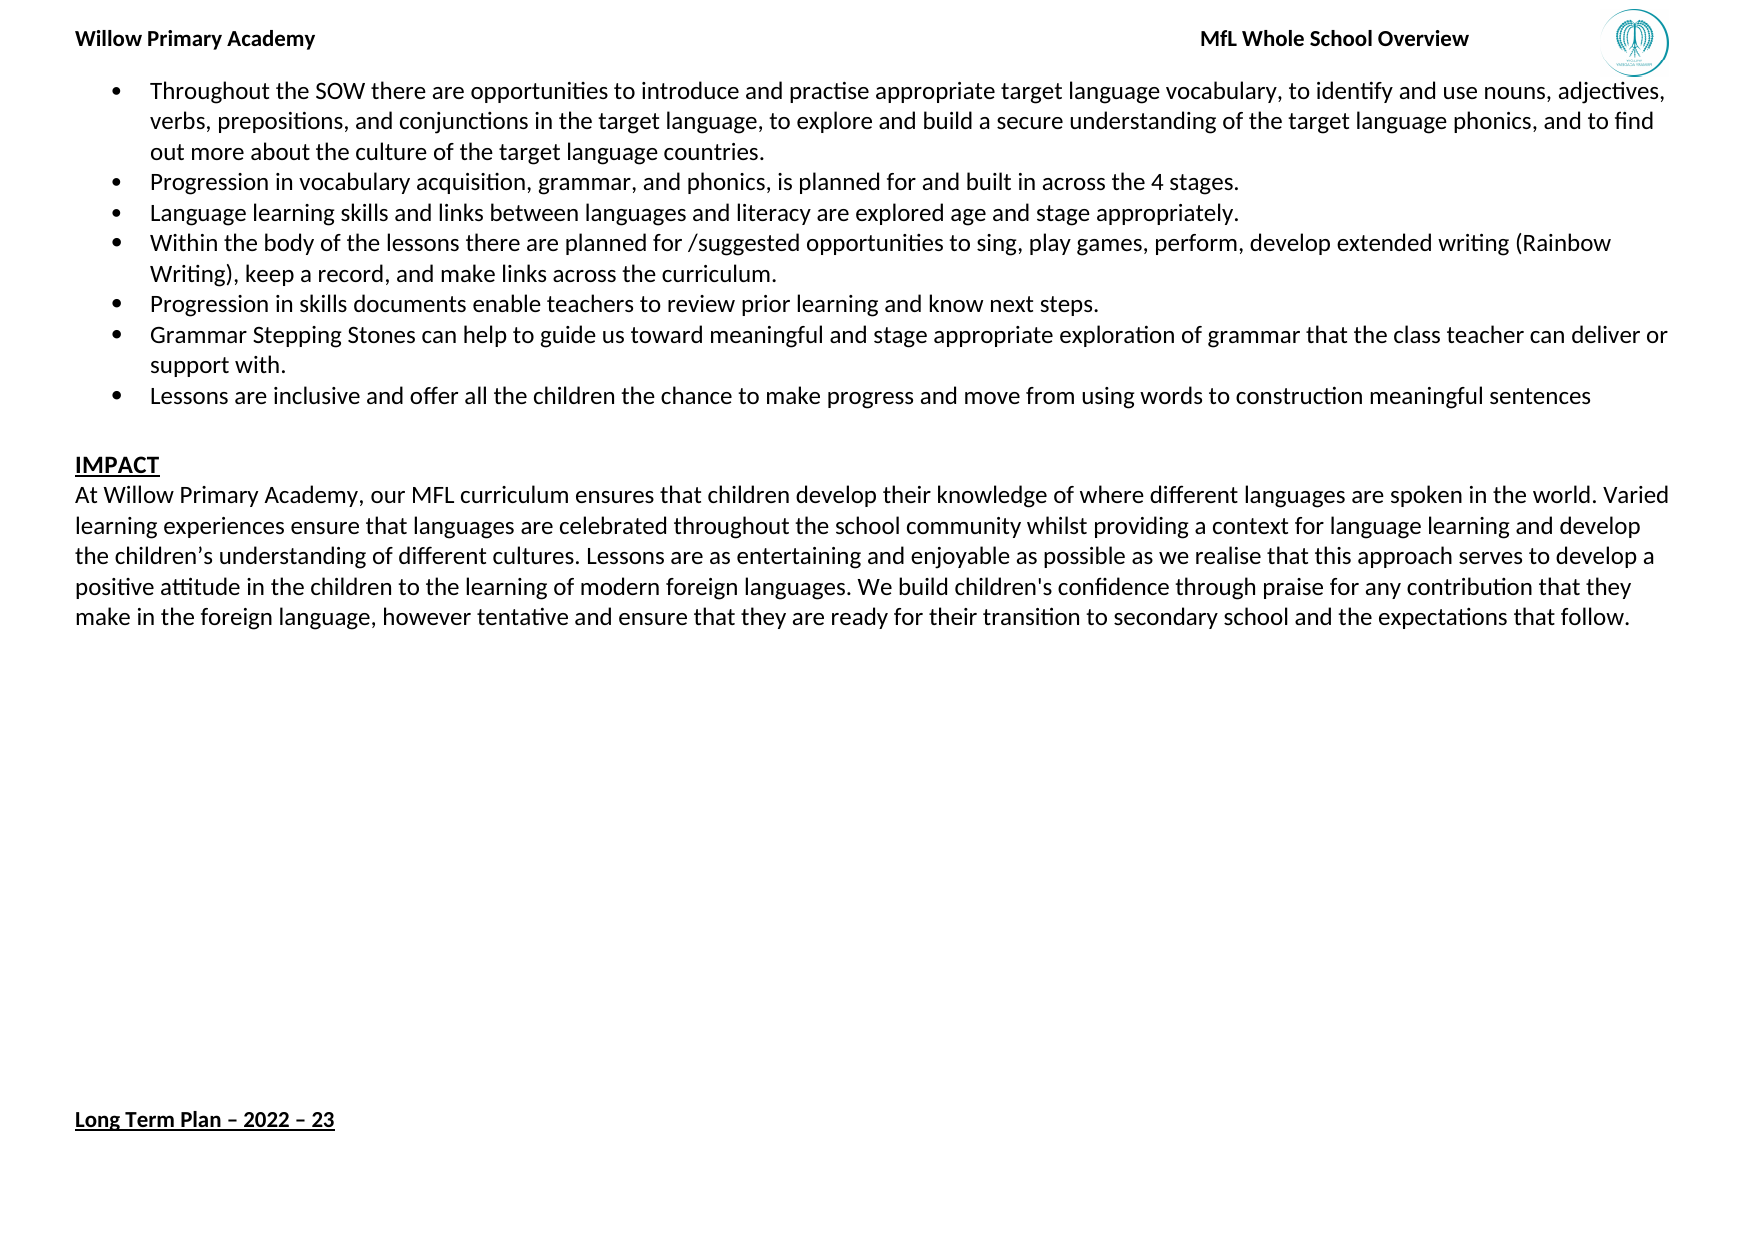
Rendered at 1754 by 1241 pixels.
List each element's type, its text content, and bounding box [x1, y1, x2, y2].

list Throughout the SOW there are opportunities to introduce and practise appropriate target language vocabulary, to identify and use nouns, adjectives, verbs, prepositions, and conjunctions in the target language, to explore and build a secure understanding of the target language phonics, and to find out more about the culture of the target language countries. [112, 75, 1679, 167]
list Within the body of the lessons there are planned for /suggested opportunities to sing, play games, perform, develop extended writing (Rainbow Writing), keep a record, and make links across the curriculum. [112, 228, 1679, 289]
list Lessons are inclusive and offer all the children the chance to make progress and move from using words to construction meaningful sentences [112, 380, 1679, 411]
text At Willow Primary Academy, our MFL curriculum ensures that children develop their knowledge of where different languages are spoken in the world. Varied learning experiences ensure that languages are celebrated throughout the school community whilst providing a context for language learning and develop the children’s understanding of different cultures. Lessons are as entertaining and enjoyable as possible as we realise that this approach serves to develop a positive attitude in the children to the learning of modern foreign languages. We build children's confidence through praise for any contribution that they make in the foreign language, however tentative and ensure that they are ready for their transition to secondary school and the expectations that follow. [75, 479, 1679, 632]
list Progression in vocabulary acquisition, grammar, and phonics, is planned for and built in across the 4 stages. [112, 167, 1679, 197]
picture [1600, 9, 1669, 75]
list Progression in skills documents enable teachers to review prior learning and know next steps. [112, 289, 1679, 319]
text Long Term Plan – 2022 – 23 [75, 1105, 1679, 1133]
list Language learning skills and links between languages and literacy are explored age and stage appropriately. [112, 197, 1679, 228]
text IMPACT [75, 445, 1679, 479]
list Grammar Stepping Stones can help to guide us toward meaningful and stage appropriate exploration of grammar that the class teacher can deliver or support with. [112, 319, 1679, 380]
